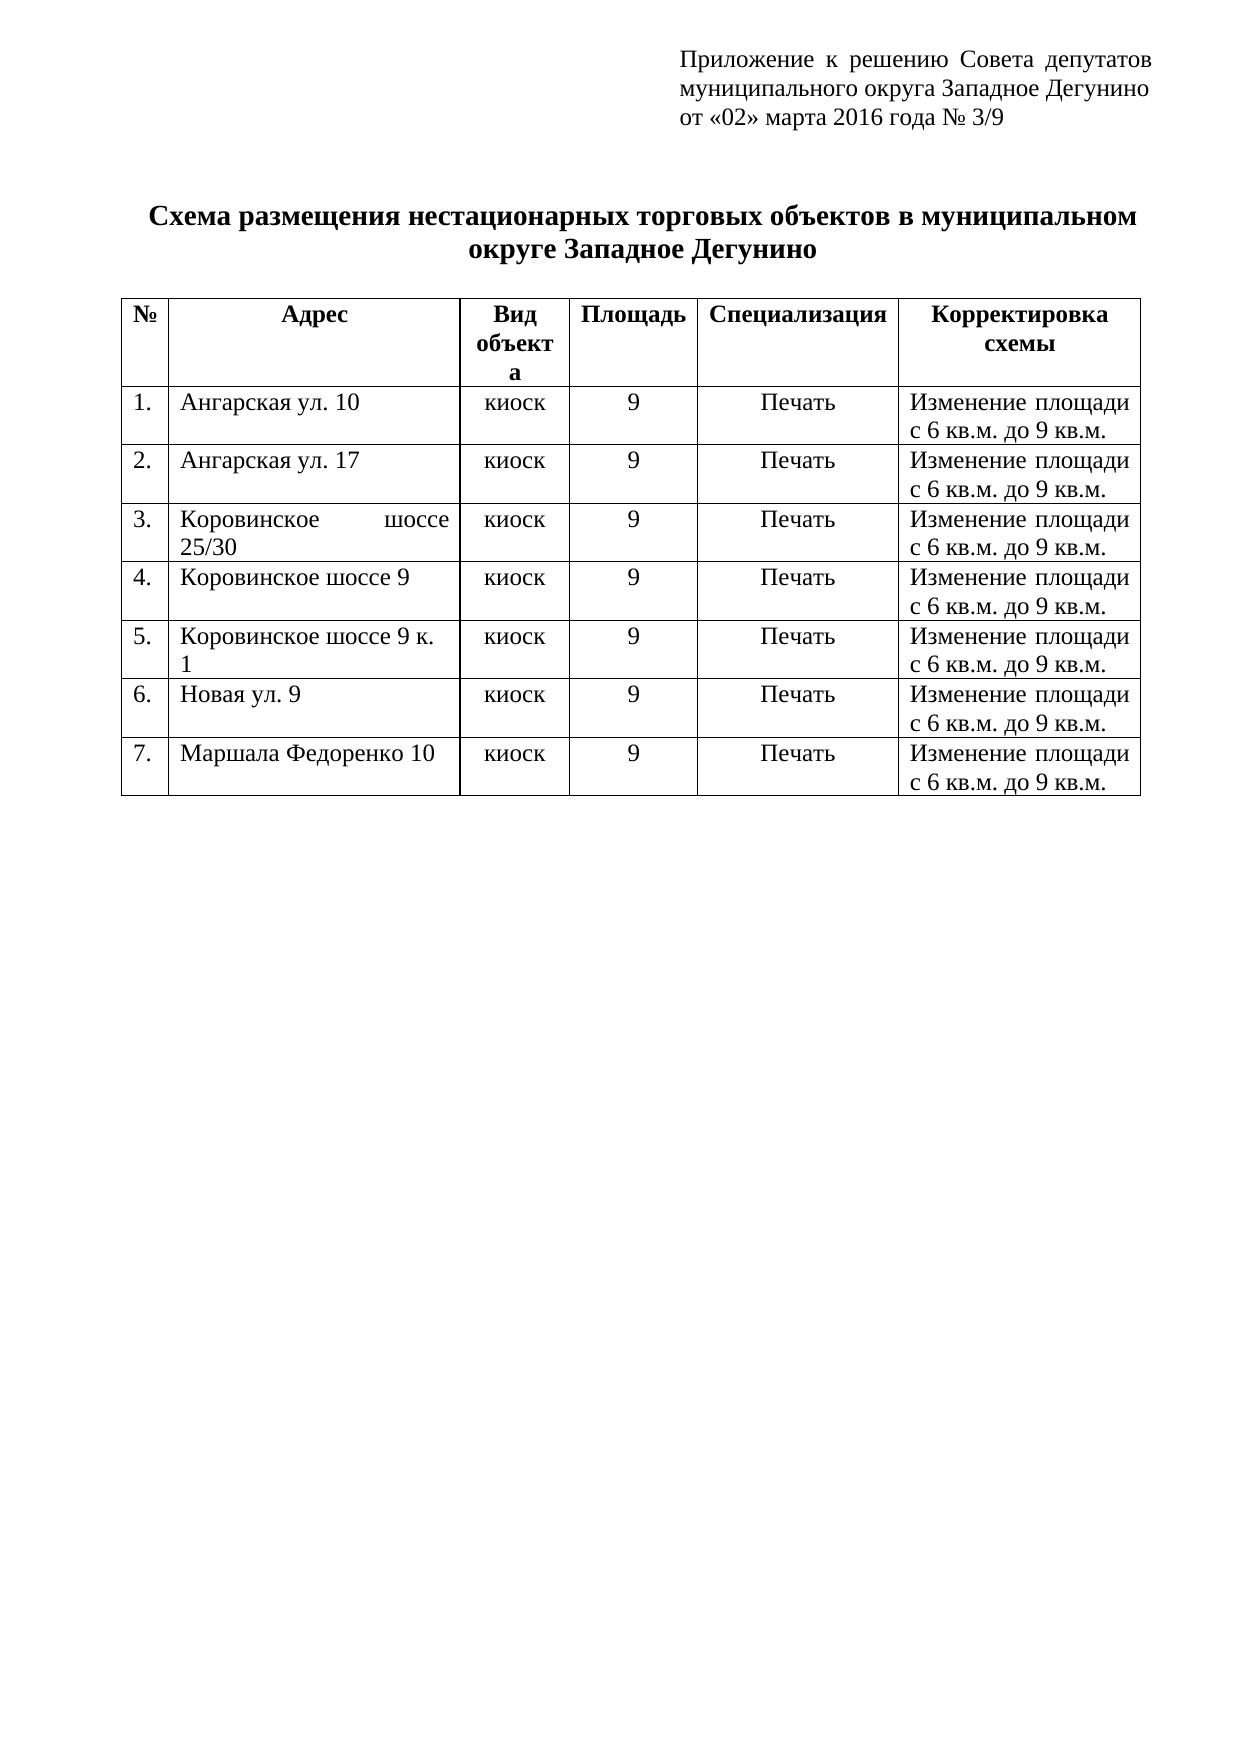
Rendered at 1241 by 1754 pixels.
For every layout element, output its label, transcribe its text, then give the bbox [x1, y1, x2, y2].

table_cell Ангарская ул. 10 [169, 387, 459, 444]
table_cell 9 [570, 621, 697, 678]
table_cell Изменение площади с 6 кв.м. до 9 кв.м. [899, 562, 1140, 620]
table_cell Маршала Федоренко 10 [169, 738, 459, 795]
table_cell киоск [461, 387, 569, 444]
table_cell киоск [461, 621, 569, 678]
table_cell 9 [570, 504, 697, 561]
table_header Адрес [169, 299, 459, 386]
table_cell киоск [461, 679, 569, 737]
table_cell Печать [698, 738, 898, 795]
table_cell Ангарская ул. 17 [169, 445, 459, 503]
table_cell 5. [122, 621, 168, 678]
table_cell Коровинское шоссе 25/30 [169, 504, 459, 561]
table_cell Изменение площади с 6 кв.м. до 9 кв.м. [899, 504, 1140, 561]
table_cell Печать [698, 504, 898, 561]
table_cell Изменение площади с 6 кв.м. до 9 кв.м. [899, 679, 1140, 737]
table_cell 9 [570, 562, 697, 620]
table_cell Печать [698, 387, 898, 444]
table_header № [122, 299, 168, 386]
table_cell 1. [122, 387, 168, 444]
table_header Корректировка схемы [899, 299, 1140, 386]
table_cell киоск [461, 504, 569, 561]
table_cell 9 [570, 387, 697, 444]
text Схема размещения нестационарных торговых объектов в муниципальном округе Западное Дегунино [133, 198, 1152, 265]
table_cell Коровинское шоссе 9 к. 1 [169, 621, 459, 678]
table_cell 2. [122, 445, 168, 503]
text от «02» марта 2016 года № 3/9 [679, 102, 1152, 131]
table_cell киоск [461, 445, 569, 503]
table_header Площадь [570, 299, 697, 386]
table_header Специализация [698, 299, 898, 386]
table_cell 7. [122, 738, 168, 795]
table_cell киоск [461, 562, 569, 620]
table_cell 3. [122, 504, 168, 561]
table_cell киоск [461, 738, 569, 795]
table_cell Изменение площади с 6 кв.м. до 9 кв.м. [899, 738, 1140, 795]
table_cell 9 [570, 738, 697, 795]
table_cell 4. [122, 562, 168, 620]
table_cell 9 [570, 445, 697, 503]
table_cell Печать [698, 679, 898, 737]
table_cell Изменение площади с 6 кв.м. до 9 кв.м. [899, 621, 1140, 678]
table_cell 6. [122, 679, 168, 737]
table_cell Изменение площади с 6 кв.м. до 9 кв.м. [899, 445, 1140, 503]
table_cell Печать [698, 445, 898, 503]
text Приложение к решению Совета депутатов муниципального округа Западное Дегунино [679, 44, 1152, 102]
table_cell Печать [698, 562, 898, 620]
table_cell Изменение площади с 6 кв.м. до 9 кв.м. [899, 387, 1140, 444]
table_cell Печать [698, 621, 898, 678]
table_cell 9 [570, 679, 697, 737]
table_header Вид объекта [461, 299, 569, 386]
table_cell Новая ул. 9 [169, 679, 459, 737]
table_cell Коровинское шоссе 9 [169, 562, 459, 620]
